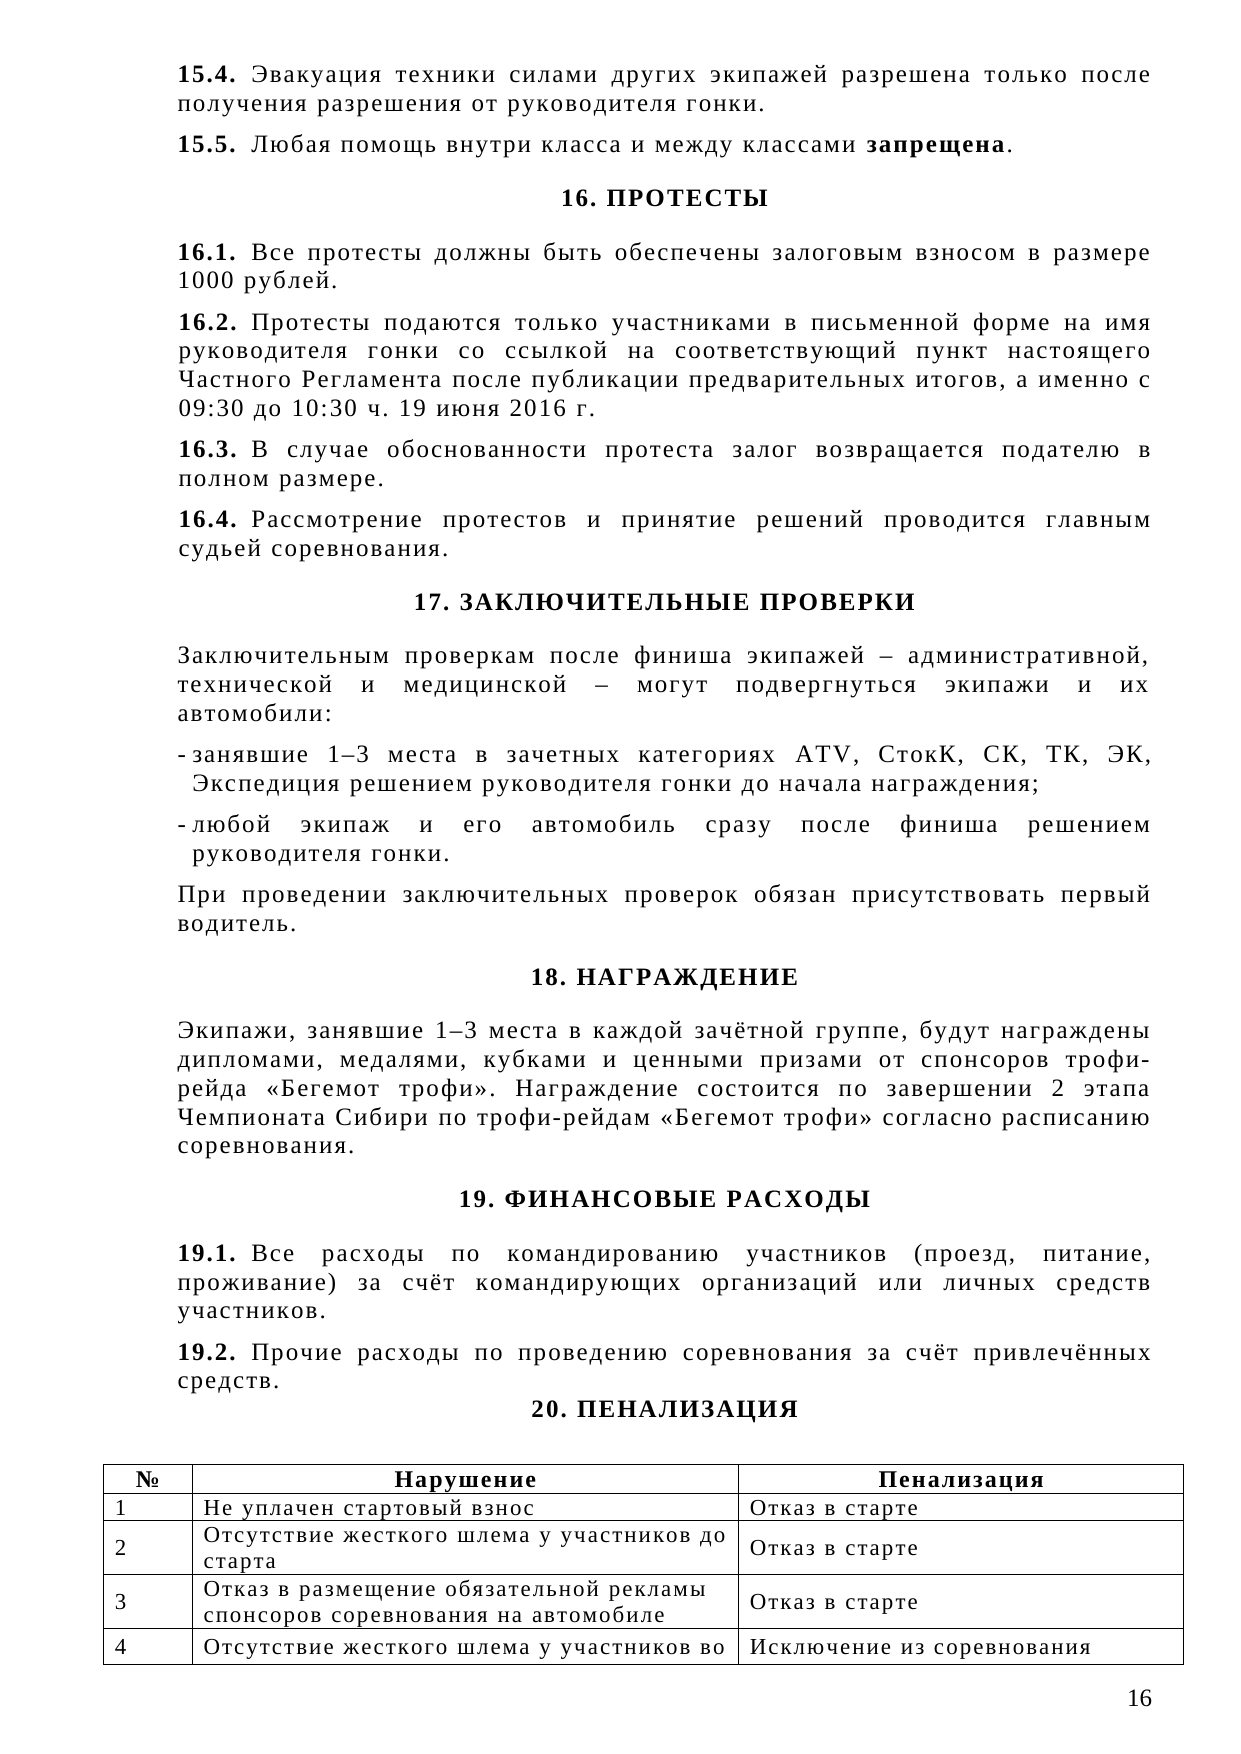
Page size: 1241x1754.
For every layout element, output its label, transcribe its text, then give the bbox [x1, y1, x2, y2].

table_cell 1 [104, 1494, 192, 1520]
text Заключительным проверкам после финиша экипажей – административной, технической и медицинской – могут подвергнуться экипажи и их автомобили: [177, 640, 1150, 727]
text Экипажи, занявшие 1–3 места в каждой зачётной группе, будут награждены дипломами, медалями, кубками и ценными призами от спонсоров трофи-рейда «Бегемот трофи». Награждение состоится по завершении 2 этапа Чемпионата Сибири по трофи-рейдам «Бегемот трофи» согласно расписанию соревнования. [177, 1015, 1151, 1159]
text - любой экипаж и его автомобиль сразу после финиша решением руководителя гонки. [177, 809, 1152, 867]
text При проведении заключительных проверок обязан присутствовать первый водитель. [177, 879, 1152, 937]
table_cell Отказ в размещение обязательной рекламы спонсоров соревнования на автомобиле [193, 1575, 738, 1628]
text 18. НАГРАЖДЕНИЕ [177, 962, 1152, 990]
table_cell Отказ в старте [739, 1575, 1183, 1628]
table_cell 2 [104, 1521, 192, 1574]
table_header Нарушение [193, 1465, 738, 1493]
text 17. ЗАКЛЮЧИТЕЛЬНЫЕ ПРОВЕРКИ [177, 587, 1152, 615]
table_cell 4 [104, 1629, 192, 1664]
table_cell Отсутствие жесткого шлема у участников до старта [193, 1521, 738, 1574]
text 16.2. Протесты подаются только участниками в письменной форме на имя руководителя гонки со ссылкой на соответствующий пункт настоящего Частного Регламента после публикации предварительных итогов, а именно с 09:30 до 10:30 ч. 19 июня 2016 г. [178, 307, 1152, 422]
text 16.4. Рассмотрение протестов и принятие решений проводится главным судьей соревнования. [178, 504, 1152, 562]
text 19.2. Прочие расходы по проведению соревнования за счёт привлечённых средств. [177, 1337, 1152, 1394]
text 15.5. Любая помощь внутри класса и между классами запрещена. [177, 129, 1152, 158]
text 16.1. Все протесты должны быть обеспечены залоговым взносом в размере 1000 рублей. [288, 265, 1152, 294]
text 15.4. Эвакуация техники силами других экипажей разрешена только после получения разрешения от руководителя гонки. [177, 59, 1152, 117]
table_header Пенализация [739, 1465, 1183, 1493]
table_cell 3 [104, 1575, 192, 1628]
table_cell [739, 1629, 1183, 1664]
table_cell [193, 1629, 738, 1664]
text 19. ФИНАНСОВЫЕ РАСХОДЫ [177, 1184, 1152, 1213]
table_header № [104, 1465, 192, 1493]
table_cell Отказ в старте [739, 1521, 1183, 1574]
text 16.3. В случае обоснованности протеста залог возвращается подателю в полном размере. [178, 434, 1152, 492]
text 16. ПРОТЕСТЫ [177, 183, 1152, 212]
text 20. ПЕНАЛИЗАЦИЯ [177, 1394, 1152, 1423]
table_cell Отказ в старте [739, 1494, 1183, 1520]
text - занявшие 1–3 места в зачетных категориях ATV, СтокК, СК, ТК, ЭК, Экспедиция решением руководителя гонки до начала награждения; [177, 739, 1152, 797]
text 19.1. Все расходы по командированию участников (проезд, питание, проживание) за счёт командирующих организаций или личных средств участников. [177, 1238, 1152, 1324]
table_cell Не уплачен стартовый взнос [193, 1494, 738, 1520]
